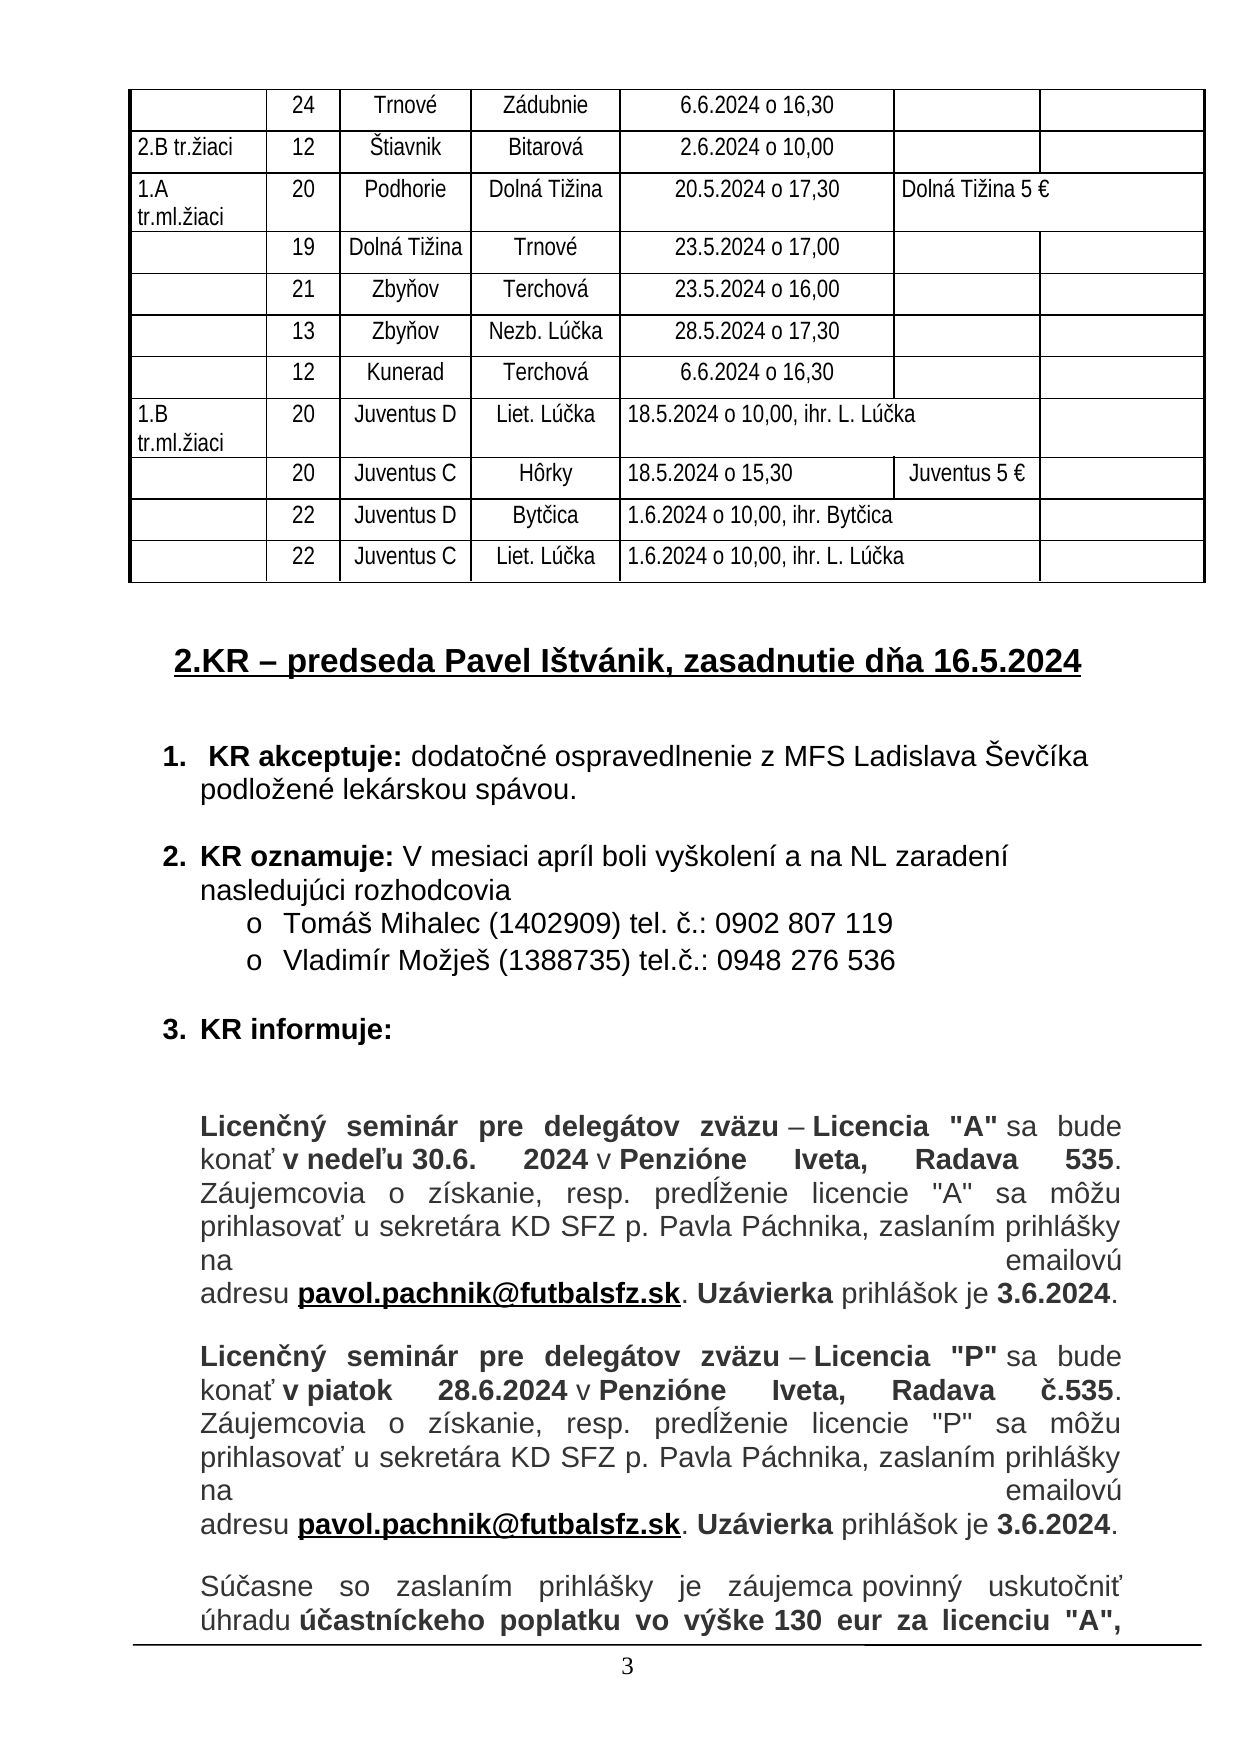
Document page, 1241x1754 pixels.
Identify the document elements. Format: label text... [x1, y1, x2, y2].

table_cell Juventus D [341, 500, 470, 540]
table_cell Juventus D [341, 399, 470, 456]
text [200, 1569, 1122, 1637]
table_cell 12 [267, 357, 339, 397]
table_cell [132, 90, 266, 130]
table_cell Bytčica [472, 500, 619, 540]
table_cell Juventus C [341, 458, 470, 498]
list Vladimír Možješ (1388735) tel.č.: 0948 276 536 [245, 943, 1122, 979]
table_cell Terchová [472, 274, 619, 314]
list KR informuje: [162, 1012, 1122, 1046]
table_cell [895, 316, 1039, 356]
table_cell Liet. Lúčka [472, 541, 619, 581]
table_cell Juventus C [341, 541, 470, 581]
table_cell 20 [267, 174, 339, 231]
table_cell [1041, 232, 1203, 272]
table_cell Zádubnie [472, 90, 619, 130]
table_cell [132, 232, 266, 272]
table_cell [132, 458, 266, 498]
table_cell Nezb. Lúčka [472, 316, 619, 356]
table_cell 20 [267, 458, 339, 498]
table_cell 2.B tr.žiaci [132, 132, 266, 172]
table_cell 2.6.2024 o 10,00 [621, 132, 893, 172]
list KR oznamuje: V mesiaci apríl boli vyškolení a na NL zaradení nasledujúci rozhodcovia [162, 839, 1122, 907]
table_cell 22 [267, 541, 339, 581]
table_cell 23.5.2024 o 17,00 [621, 232, 893, 272]
table_cell 1.A tr.ml.žiaci [132, 174, 266, 231]
table_cell [1041, 274, 1203, 314]
table_cell [1041, 399, 1203, 456]
table_cell [132, 316, 266, 356]
table_cell 22 [267, 500, 339, 540]
subtitle 2.KR – predseda Pavel Ištvánik, zasadnutie dňa 16.5.2024 [133, 641, 1122, 680]
table_cell [895, 90, 1039, 130]
table_cell 21 [267, 274, 339, 314]
table_cell 1.6.2024 o 10,00, ihr. Bytčica [621, 500, 1039, 540]
table_cell Dolná Tižina [472, 174, 619, 231]
table_cell 6.6.2024 o 16,30 [621, 90, 893, 130]
table_cell 1.6.2024 o 10,00, ihr. L. Lúčka [621, 541, 1039, 581]
table_cell [132, 541, 266, 581]
table_cell [895, 232, 1039, 272]
table_cell [132, 357, 266, 397]
table_cell [1041, 90, 1203, 130]
table_cell [895, 132, 1039, 172]
table_cell Dolná Tižina 5 € [895, 174, 1203, 231]
table_cell [1041, 458, 1203, 498]
table_cell 18.5.2024 o 10,00, ihr. L. Lúčka [621, 399, 1039, 456]
table_cell Podhorie [341, 174, 470, 231]
table_cell 19 [267, 232, 339, 272]
table_cell Terchová [472, 357, 619, 397]
table_cell [132, 500, 266, 540]
table_cell 28.5.2024 o 17,30 [621, 316, 893, 356]
table_cell 23.5.2024 o 16,00 [621, 274, 893, 314]
table_cell [1041, 132, 1203, 172]
table_cell 20 [267, 399, 339, 456]
table_cell Zbyňov [341, 316, 470, 356]
table_cell Trnové [472, 232, 619, 272]
list Tomáš Mihalec (1402909) tel. č.: 0902 807 119 [245, 907, 1122, 943]
table_cell Trnové [341, 90, 470, 130]
table_cell 18.5.2024 o 15,30 [621, 458, 893, 498]
table_cell 1.B tr.ml.žiaci [132, 399, 266, 456]
table_cell 24 [267, 90, 339, 130]
table_cell Zbyňov [341, 274, 470, 314]
list KR akceptuje: dodatočné ospravedlnenie z MFS Ladislava Ševčíka podložené lekárskou spávou. [162, 739, 1122, 806]
table_cell Bitarová [472, 132, 619, 172]
table_cell [1041, 541, 1203, 581]
table_cell Štiavnik [341, 132, 470, 172]
table_cell [1041, 357, 1203, 397]
table_cell Hôrky [472, 458, 619, 498]
table_cell [132, 274, 266, 314]
table_cell Juventus 5 € [895, 458, 1039, 498]
table_cell 6.6.2024 o 16,30 [621, 357, 893, 397]
table_cell 13 [267, 316, 339, 356]
text Licenčný seminár pre delegátov zväzu – Licencia "P" sa bude konať v piatok 28.6.2024 v Penzióne Iveta, Radava č.535. Záujemcovia o získanie, resp. predĺženie licencie "P" sa môžu prihlasovať u sekretára KD SFZ p. Pavla Páchnika, zaslaním prihlášky na emailovú adresu pavol.pachnik@futbalsfz.sk. Uzávierka prihlášok je 3.6.2024. [200, 1339, 1122, 1540]
table_cell [895, 357, 1039, 397]
table_cell Liet. Lúčka [472, 399, 619, 456]
table_cell 20.5.2024 o 17,30 [621, 174, 893, 231]
table_cell [1041, 500, 1203, 540]
table_cell Dolná Tižina [341, 232, 470, 272]
table_cell 12 [267, 132, 339, 172]
table_cell [895, 274, 1039, 314]
table_cell [1041, 316, 1203, 356]
text Licenčný seminár pre delegátov zväzu – Licencia "A" sa bude konať v nedeľu 30.6. 2024 v Penzióne Iveta, Radava 535. Záujemcovia o získanie, resp. predĺženie licencie "A" sa môžu prihlasovať u sekretára KD SFZ p. Pavla Páchnika, zaslaním prihlášky na emailovú adresu pavol.pachnik@futbalsfz.sk. Uzávierka prihlášok je 3.6.2024. [200, 1109, 1122, 1310]
table_cell Kunerad [341, 357, 470, 397]
